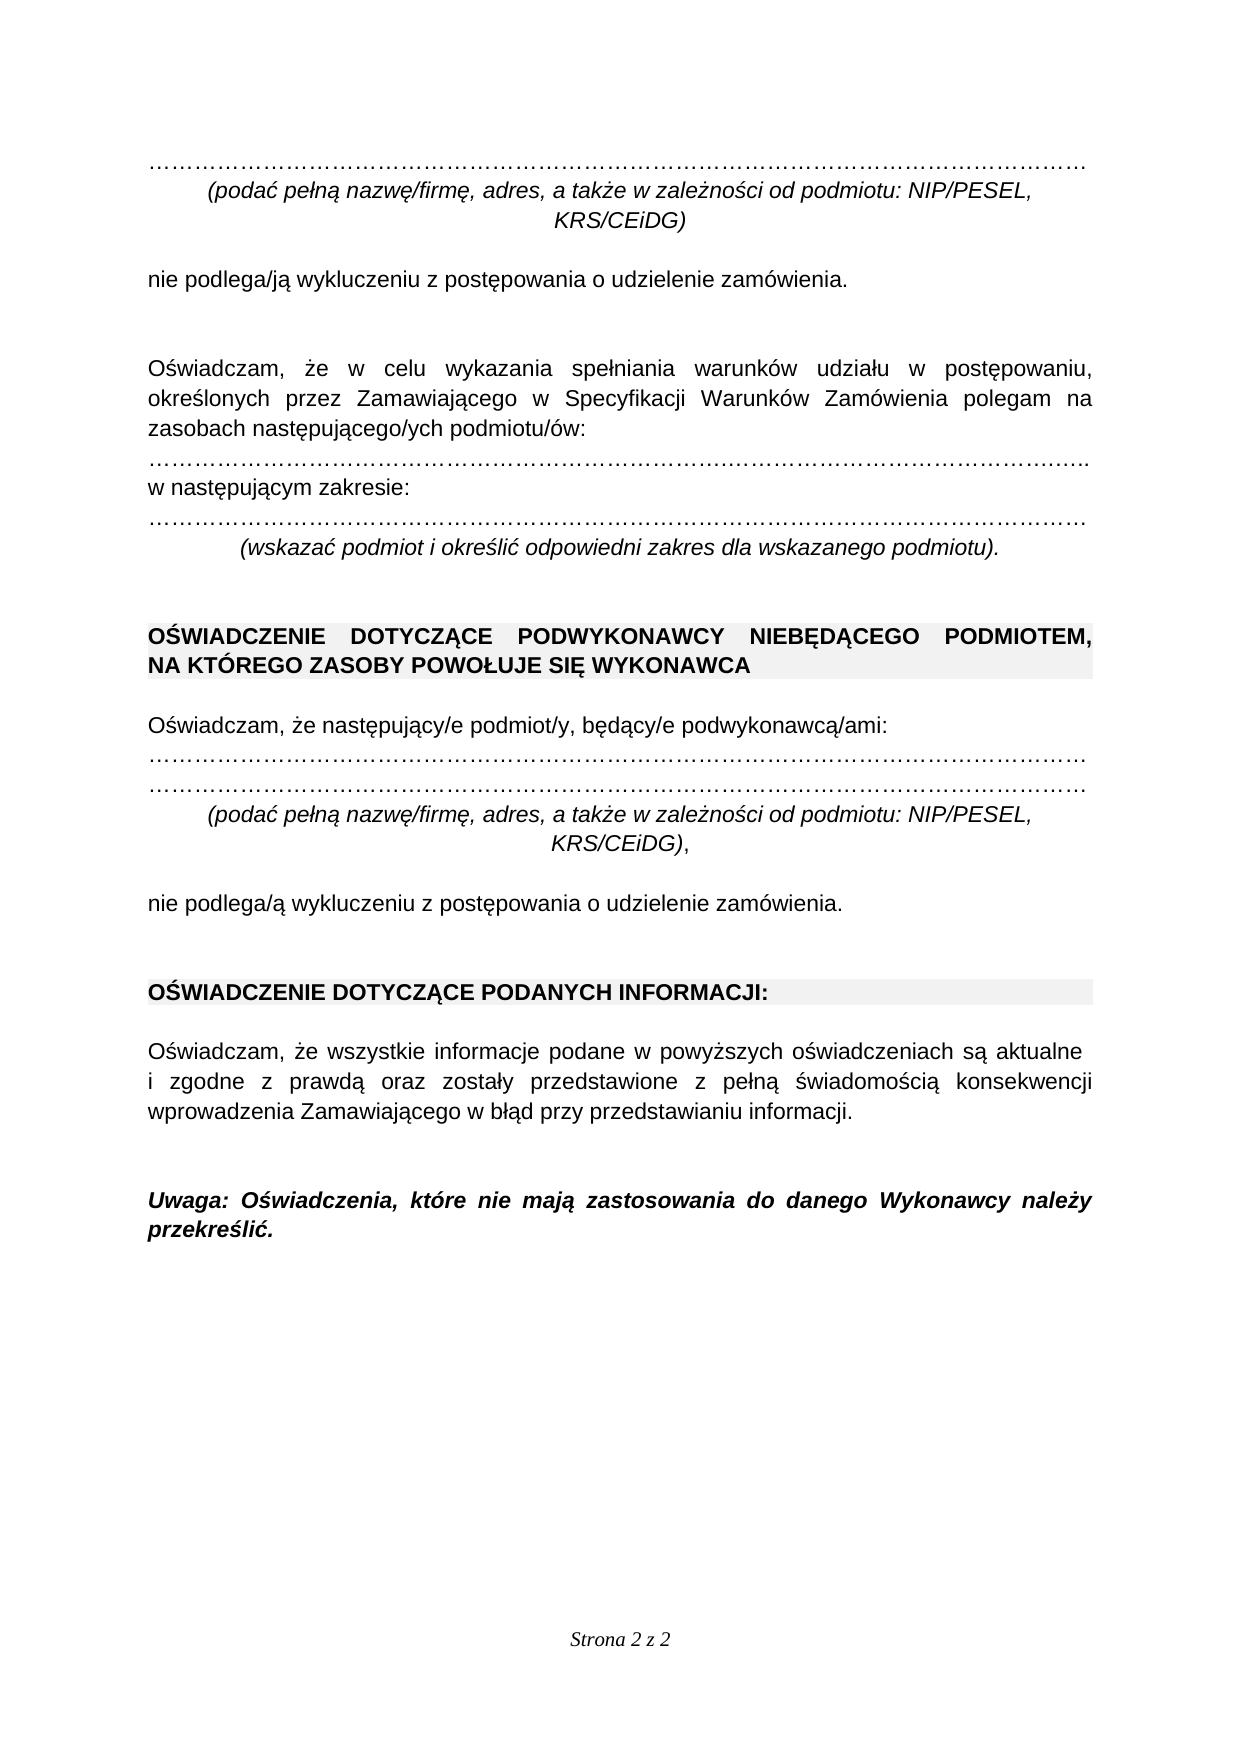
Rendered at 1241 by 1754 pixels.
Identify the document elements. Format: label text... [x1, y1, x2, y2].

text …………………………………………………………………………………………………………… [148, 771, 1093, 797]
text OŚWIADCZENIE DOTYCZĄCE PODWYKONAWCY NIEBĘDĄCEGO PODMIOTEM, NA KTÓREGO ZASOBY POWOŁUJE SIĘ WYKONAWCA [148, 623, 1093, 679]
text …………………………………………………………………………………………………………… [148, 741, 1093, 768]
text (podać pełną nazwę/firmę, adres, a także w zależności od podmiotu: NIP/PESEL, KRS/CEiDG) [148, 177, 1093, 233]
text Oświadczam, że wszystkie informacje podane w powyższych oświadczeniach są aktualne i zgodne z prawdą oraz zostały przedstawione z pełną świadomością konsekwencji wprowadzenia Zamawiającego w błąd przy przedstawianiu informacji. [148, 1038, 1093, 1124]
text OŚWIADCZENIE DOTYCZĄCE PODANYCH INFORMACJI: [148, 979, 1093, 1005]
text Uwaga: Oświadczenia, które nie mają zastosowania do danego Wykonawcy należy przekreślić. [148, 1187, 1093, 1243]
text …………………………………………………………………………………………………………… [148, 504, 1093, 530]
text w następującym zakresie: [148, 474, 1093, 501]
text ………………………………………………………………….…………………………………….….. [148, 444, 1093, 471]
text …………………………………………………………………………………………………………… [148, 148, 1093, 174]
text nie podlega/ją wykluczeniu z postępowania o udzielenie zamówienia. [148, 266, 1093, 293]
text (wskazać podmiot i określić odpowiedni zakres dla wskazanego podmiotu). [148, 533, 1093, 560]
text Oświadczam, że w celu wykazania spełniania warunków udziału w postępowaniu, określonych przez Zamawiającego w Specyfikacji Warunków Zamówienia polegam na zasobach następującego/ych podmiotu/ów: [148, 355, 1093, 441]
text (podać pełną nazwę/firmę, adres, a także w zależności od podmiotu: NIP/PESEL, KRS/CEiDG), [148, 801, 1093, 857]
text Oświadczam, że następujący/e podmiot/y, będący/e podwykonawcą/ami: [148, 712, 1093, 738]
text nie podlega/ą wykluczeniu z postępowania o udzielenie zamówienia. [148, 890, 1093, 916]
